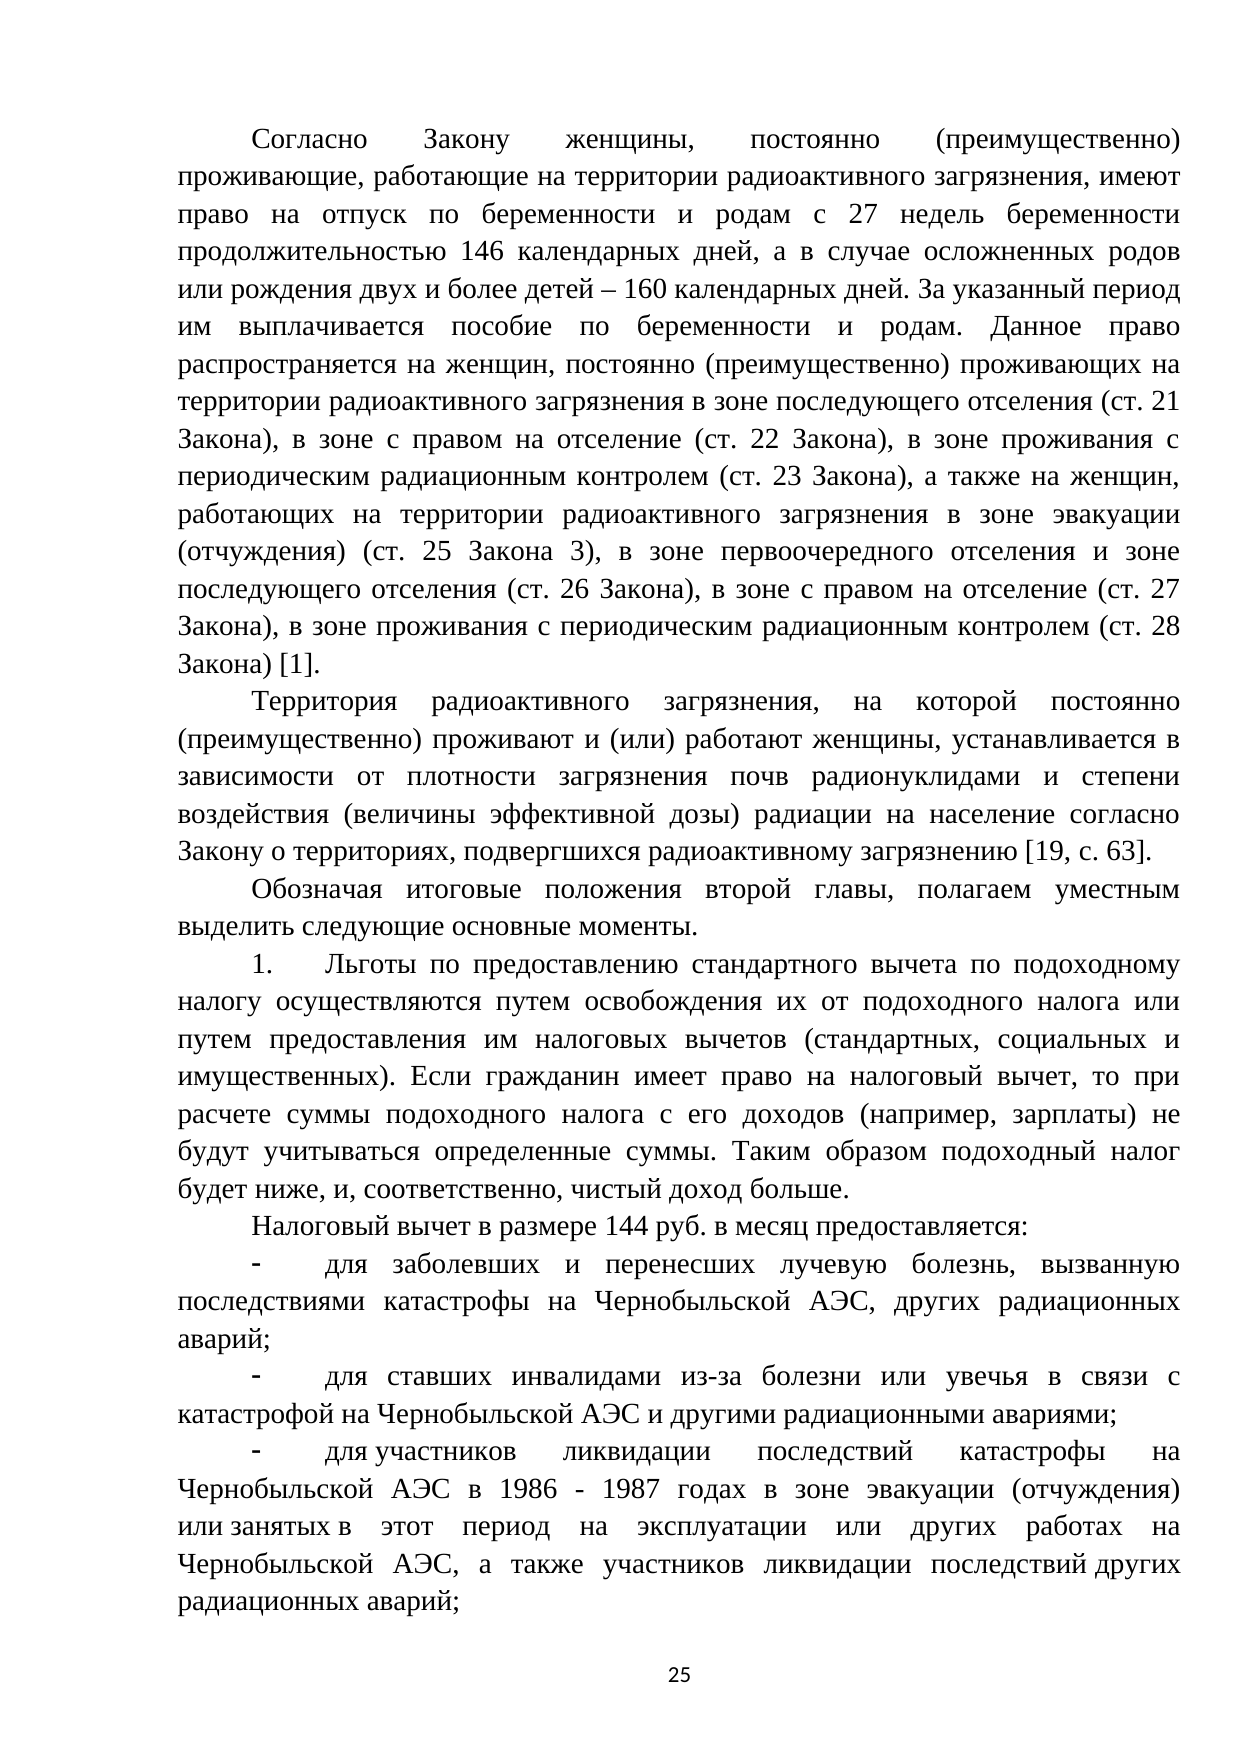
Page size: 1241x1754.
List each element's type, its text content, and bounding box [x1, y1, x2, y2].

text Согласно Закону женщины, постоянно (преимущественно) проживающие, работающие на территории радиоактивного загрязнения, имеют право на отпуск по беременности и родам с 27 недель беременности продолжительностью 146 календарных дней, а в случае осложненных родов или рождения двух и более детей – 160 календарных дней. За указанный период им выплачивается пособие по беременности и родам. Данное право распространяется на женщин, постоянно (преимущественно) проживающих на территории радиоактивного загрязнения в зоне последующего отселения (ст. 21 Закона), в зоне с правом на отселение (ст. 22 Закона), в зоне проживания с периодическим радиационным контролем (ст. 23 Закона), а также на женщин, работающих на территории радиоактивного загрязнения в зоне эвакуации (отчуждения) (ст. 25 Закона 3), в зоне первоочередного отселения и зоне последующего отселения (ст. 26 Закона), в зоне с правом на отселение (ст. 27 Закона), в зоне проживания с периодическим радиационным контролем (ст. 28 Закона) [1]. [177, 118, 1181, 681]
list для ставших инвалидами из-за болезни или увечья в связи с катастрофой на Чернобыльской АЭС и другими радиационными авариями; [177, 1356, 1181, 1431]
text Обозначая итоговые положения второй главы, полагаем уместным выделить следующие основные моменты. [177, 868, 1181, 943]
text Налоговый вычет в размере 144 руб. в месяц предоставляется: [177, 1206, 1181, 1243]
list для заболевших и перенесших лучевую болезнь, вызванную последствиями катастрофы на Чернобыльской АЭС, других радиационных аварий; [177, 1243, 1181, 1356]
list Льготы по предоставлению стандартного вычета по подоходному налогу осуществляются путем освобождения их от подоходного налога или путем предоставления им налоговых вычетов (стандартных, социальных и имущественных). Если гражданин имеет право на налоговый вычет, то при расчете суммы подоходного налога с его доходов (например, зарплаты) не будут учитываться определенные суммы. Таким образом подоходный налог будет ниже, и, соответственно, чистый доход больше. [177, 943, 1181, 1206]
list для участников ликвидации последствий катастрофы на Чернобыльской АЭС в 1986 - 1987 годах в зоне эвакуации (отчуждения) или занятых в этот период на эксплуатации или других работах на Чернобыльской АЭС, а также участников ликвидации последствий других радиационных аварий; [177, 1431, 1181, 1618]
text Территория радиоактивного загрязнения, на которой постоянно (преимущественно) проживают и (или) работают женщины, устанавливается в зависимости от плотности загрязнения почв радионуклидами и степени воздействия (величины эффективной дозы) радиации на население согласно Закону о территориях, подвергшихся радиоактивному загрязнению [19, c. 63]. [177, 681, 1181, 868]
